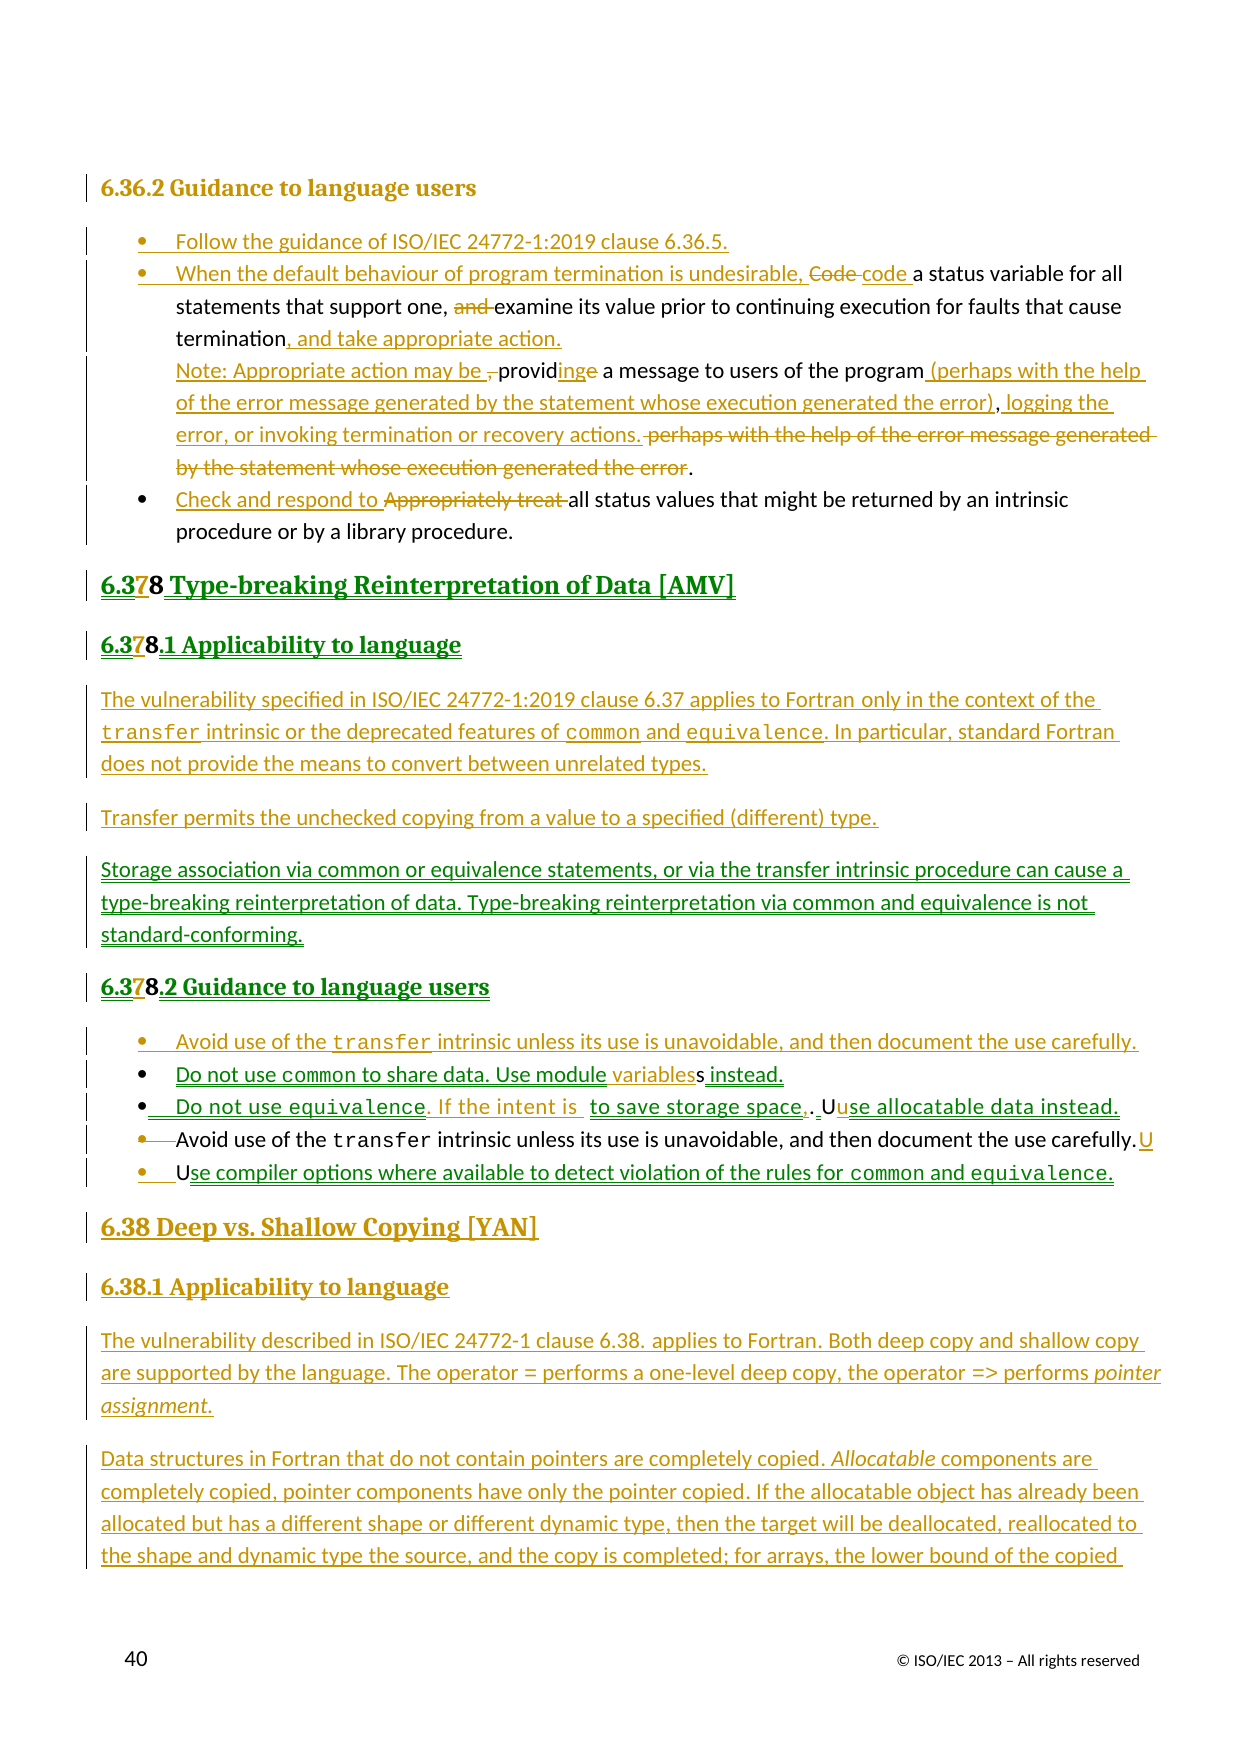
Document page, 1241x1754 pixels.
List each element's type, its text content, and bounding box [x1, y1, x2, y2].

list 6.36.2 Guidance to language users [101, 173, 1164, 202]
list provid a message to users of the program,. [176, 356, 1164, 481]
list a status variable for all statements that support one, examine its value prior to continuing execution for faults that cause termination [138, 259, 1164, 352]
list all status values that might be returned by an intrinsic procedure or by a library procedure. [138, 485, 1164, 545]
